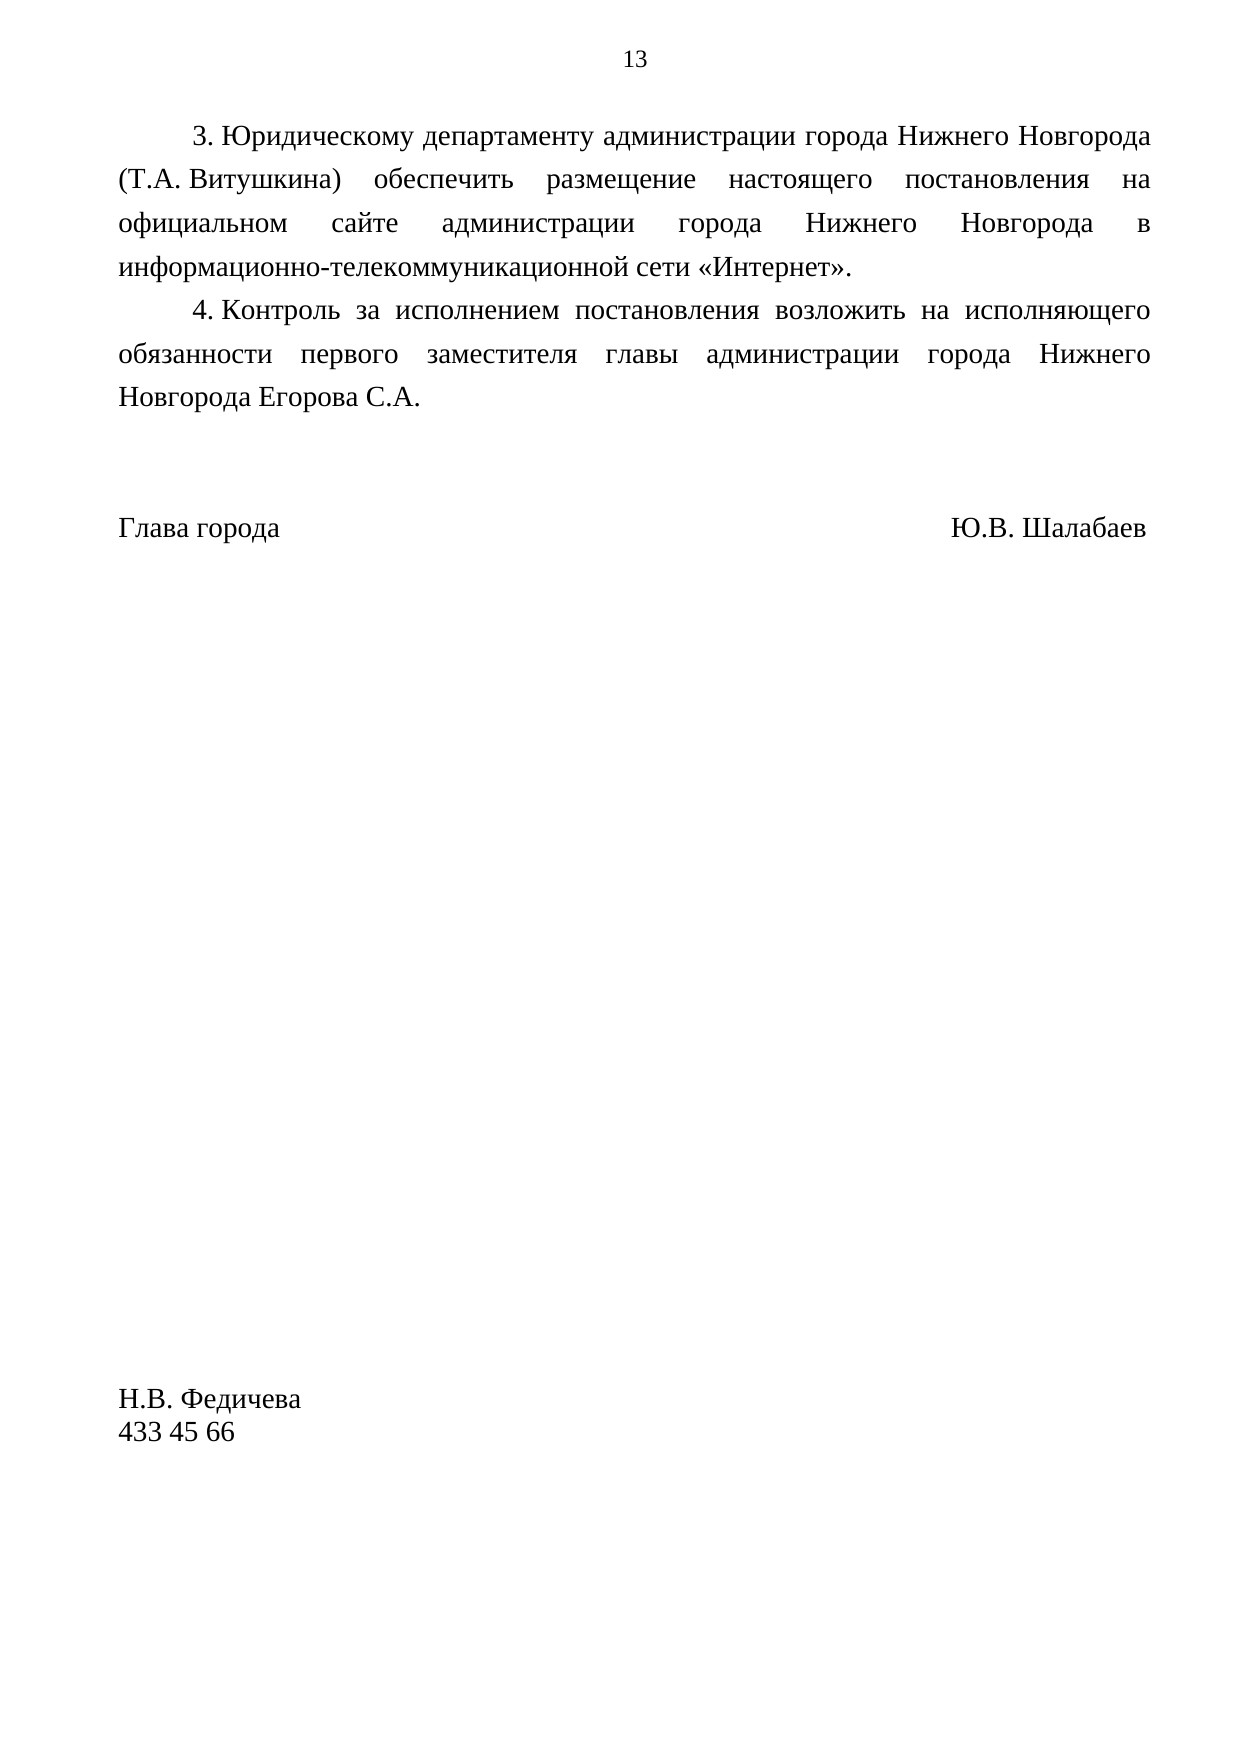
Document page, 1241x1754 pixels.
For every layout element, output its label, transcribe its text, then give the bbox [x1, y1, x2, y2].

text 433 45 66 [118, 1414, 1152, 1448]
text Н.В. Федичева [118, 1381, 1152, 1414]
text 4. Контроль за исполнением постановления возложить на исполняющего обязанности первого заместителя главы администрации города Нижнего Новгорода Егорова С.А. [118, 292, 1152, 413]
text 3. Юридическому департаменту администрации города Нижнего Новгорода (Т.А. Витушкина) обеспечить размещение настоящего постановления на официальном сайте администрации города Нижнего Новгорода в информационно-телекоммуникационной сети «Интернет». [118, 118, 1152, 282]
text Глава города Ю.В. Шалабаев [118, 510, 1152, 543]
